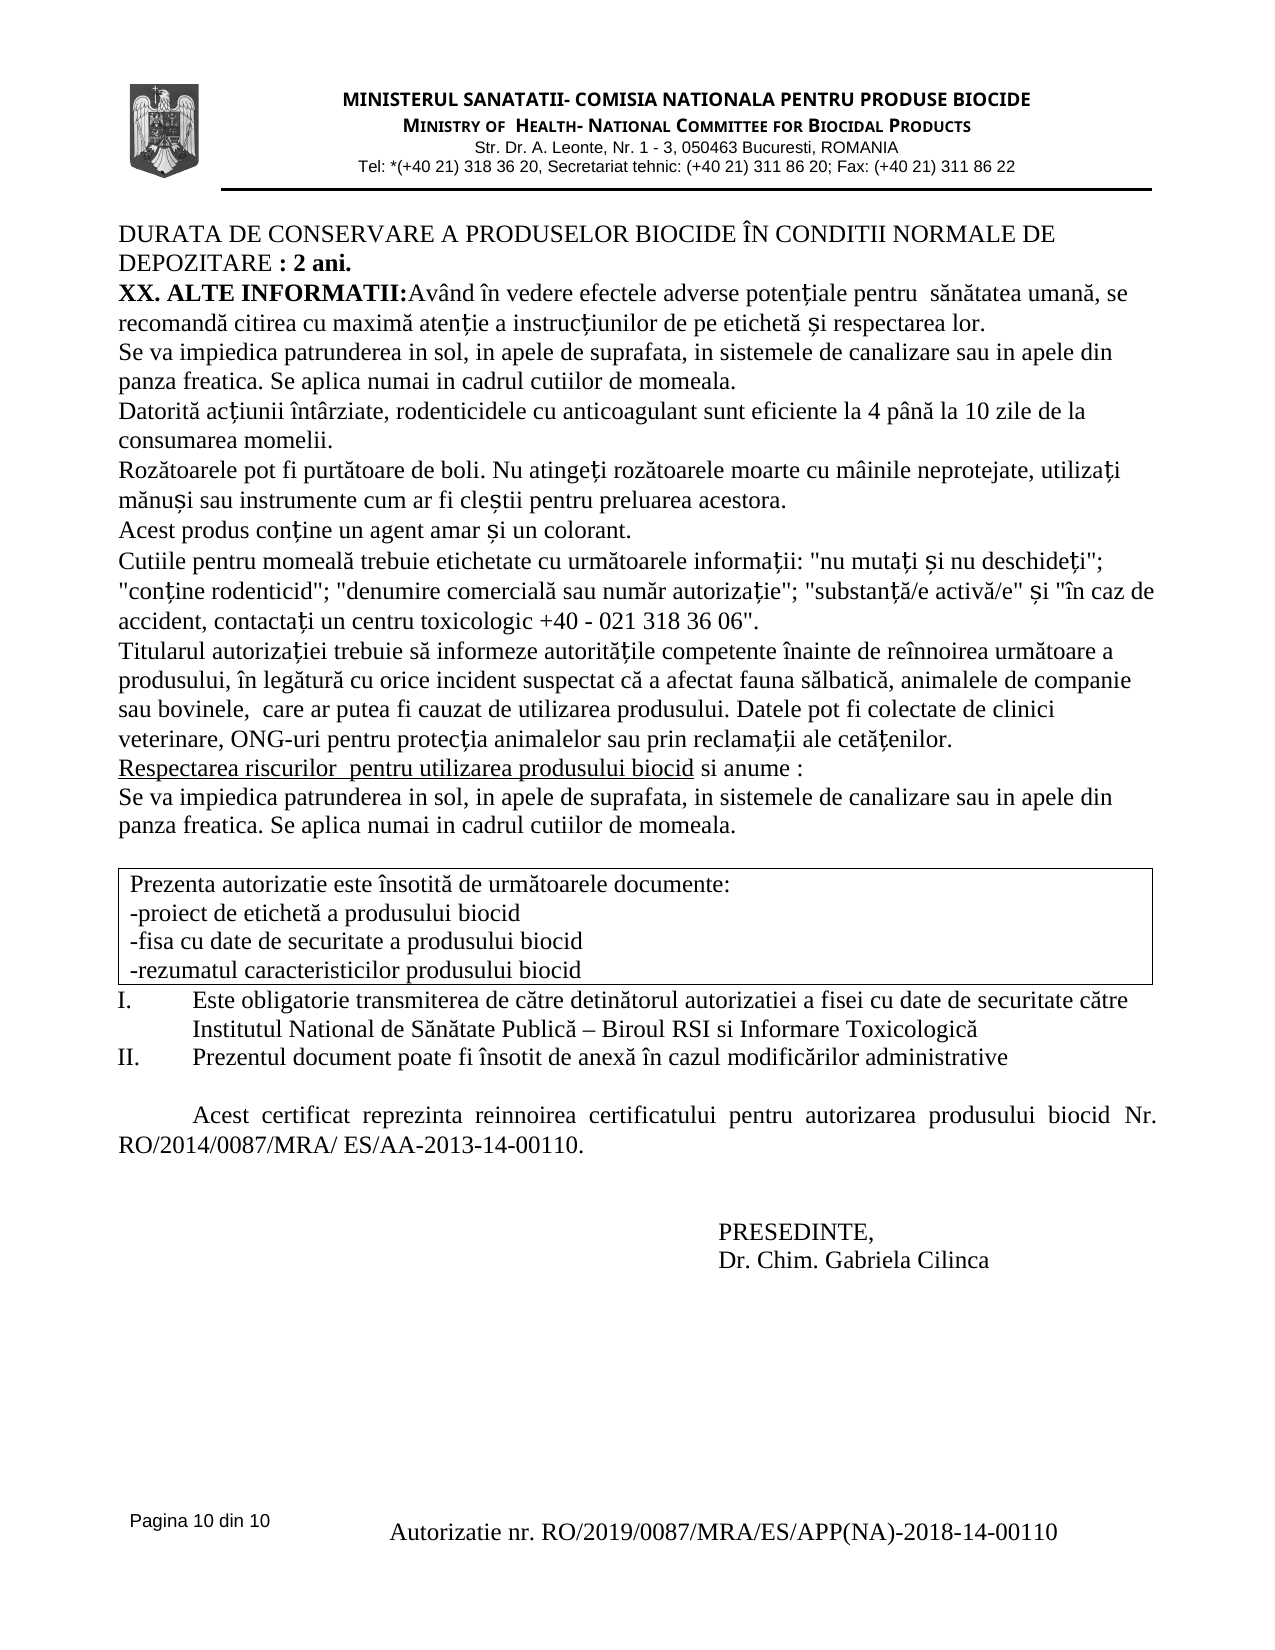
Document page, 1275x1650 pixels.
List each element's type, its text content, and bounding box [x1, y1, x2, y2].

text Acest produs conține un agent amar și un colorant. [118, 514, 1157, 544]
text PRESEDINTE, [118, 1217, 1157, 1246]
text Cutiile pentru momeală trebuie etichetate cu următoarele informații: "nu mutați și nu deschideți"; "conține rodenticid"; "denumire comercială sau număr autorizație"; "substanță/e activă/e" și "în caz de accident, contactați un centru toxicologic +40 - 021 318 36 06". [118, 544, 1157, 635]
text Dr. Chim. Gabriela Cilinca [118, 1246, 1157, 1274]
list Prezentul document poate fi însotit de anexă în cazul modificărilor administrative [117, 1042, 1157, 1071]
text Datorită acțiunii întârziate, rodenticidele cu anticoagulant sunt eficiente la 4 până la 10 zile de la consumarea momelii. [118, 395, 1157, 454]
text Acest certificat reprezinta reinnoirea certificatului pentru autorizarea produsului biocid Nr. RO/2014/0087/MRA/ ES/AA-2013-14-00110. [118, 1100, 1157, 1159]
text Titularul autorizației trebuie să informeze autoritățile competente înainte de reînnoirea următoare a produsului, în legătură cu orice incident suspectat că a afectat fauna sălbatică, animalele de companie sau bovinele, care ar putea fi cauzat de utilizarea produsului. Datele pot fi colectate de clinici veterinare, ONG-uri pentru protecția animalelor sau prin reclamații ale cetățenilor. [118, 635, 1157, 753]
text Se va impiedica patrunderea in sol, in apele de suprafata, in sistemele de canalizare sau in apele din panza freatica. Se aplica numai in cadrul cutiilor de momeala. [118, 782, 1157, 839]
text Respectarea riscurilor pentru utilizarea produsului biocid si anume : [118, 753, 1157, 782]
text Se va impiedica patrunderea in sol, in apele de suprafata, in sistemele de canalizare sau in apele din panza freatica. Se aplica numai in cadrul cutiilor de momeala. [118, 337, 1157, 395]
text XX. ALTE INFORMATII:Având în vedere efectele adverse potențiale pentru sănătatea umană, se recomandă citirea cu maximă atenție a instrucțiunilor de pe etichetă și respectarea lor. [118, 277, 1157, 337]
table_header Prezenta autorizatie este însotită de următoarele documente: -proiect de etichetă a produsului biocid -fisa cu date de securitate a produsului biocid -rezumatul caracteristicilor produsului biocid [119, 869, 1152, 984]
list Este obligatorie transmiterea de către detinătorul autorizatiei a fisei cu date de securitate către Institutul National de Sănătate Publică – Biroul RSI si Informare Toxicologică [117, 985, 1157, 1042]
text Rozătoarele pot fi purtătoare de boli. Nu atingeți rozătoarele moarte cu mâinile neprotejate, utilizați mănuși sau instrumente cum ar fi cleștii pentru preluarea acestora. [118, 454, 1157, 514]
text DURATA DE CONSERVARE A PRODUSELOR BIOCIDE ÎN CONDITII NORMALE DE DEPOZITARE : 2 ani. [118, 219, 1157, 277]
